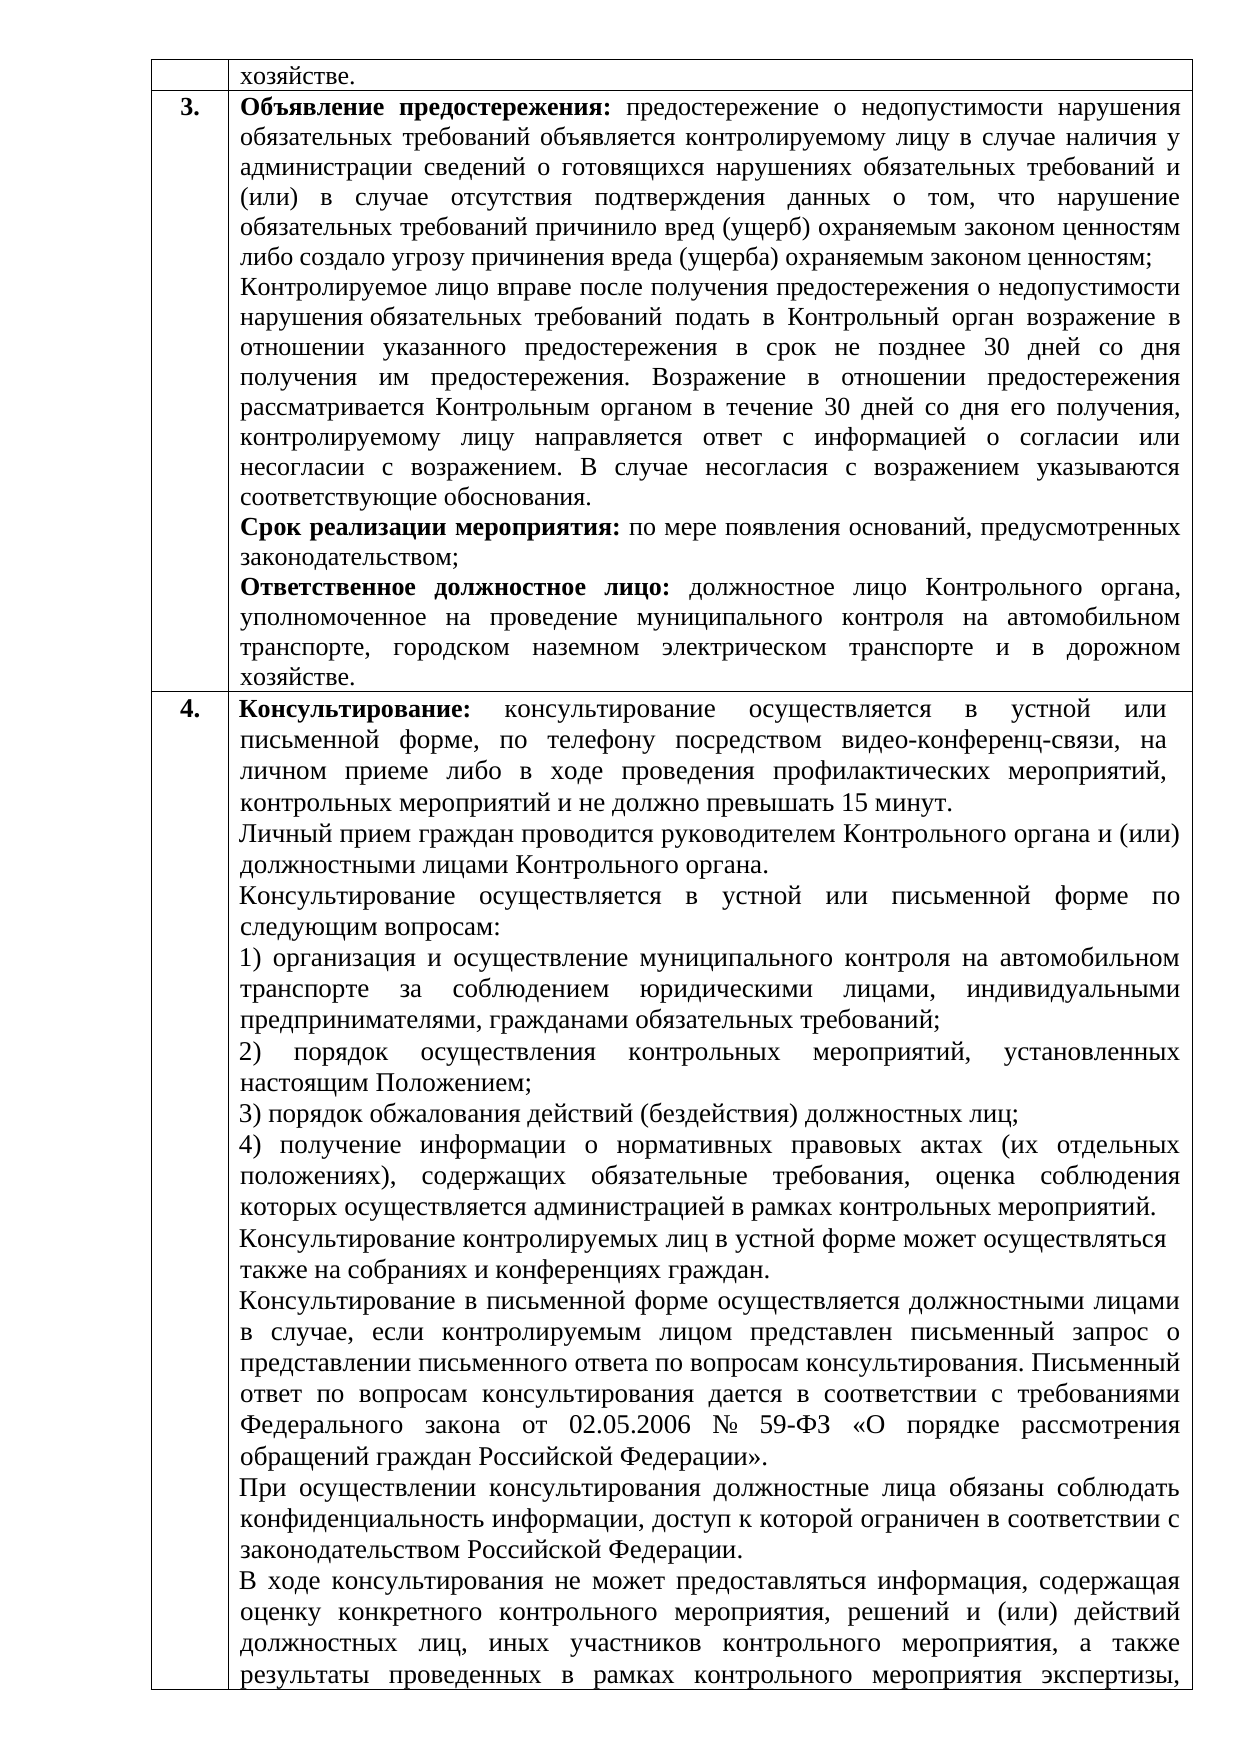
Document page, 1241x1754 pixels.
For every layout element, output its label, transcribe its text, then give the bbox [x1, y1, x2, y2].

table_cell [229, 692, 1192, 1689]
table_cell 3. [152, 91, 228, 691]
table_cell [229, 60, 1192, 90]
table_cell 2. [152, 60, 228, 90]
table_cell 4. [152, 692, 228, 1689]
table_cell Объявление предостережения: предостережение о недопустимости нарушения обязательных требований объявляется контролируемому лицу в случае наличия у администрации сведений о готовящихся нарушениях обязательных требований и (или) в случае отсутствия подтверждения данных о том, что нарушение обязательных требований причинило вред (ущерб) охраняемым законом ценностям либо создало угрозу причинения вреда (ущерба) охраняемым законом ценностям; Контролируемое лицо вправе после получения предостережения о недопустимости нарушения обязательных требований подать в Контрольный орган возражение в отношении указанного предостережения в срок не позднее 30 дней со дня получения им предостережения. Возражение в отношении предостережения рассматривается Контрольным органом в течение 30 дней со дня его получения, контролируемому лицу направляется ответ с информацией о согласии или несогласии с возражением. В случае несогласия с возражением указываются соответствующие обоснования. Срок реализации мероприятия: по мере появления оснований, предусмотренных законодательством; Ответственное должностное лицо: должностное лицо Контрольного органа, уполномоченное на проведение муниципального контроля на автомобильном транспорте, городском наземном электрическом транспорте и в дорожном хозяйстве. [229, 91, 1192, 691]
